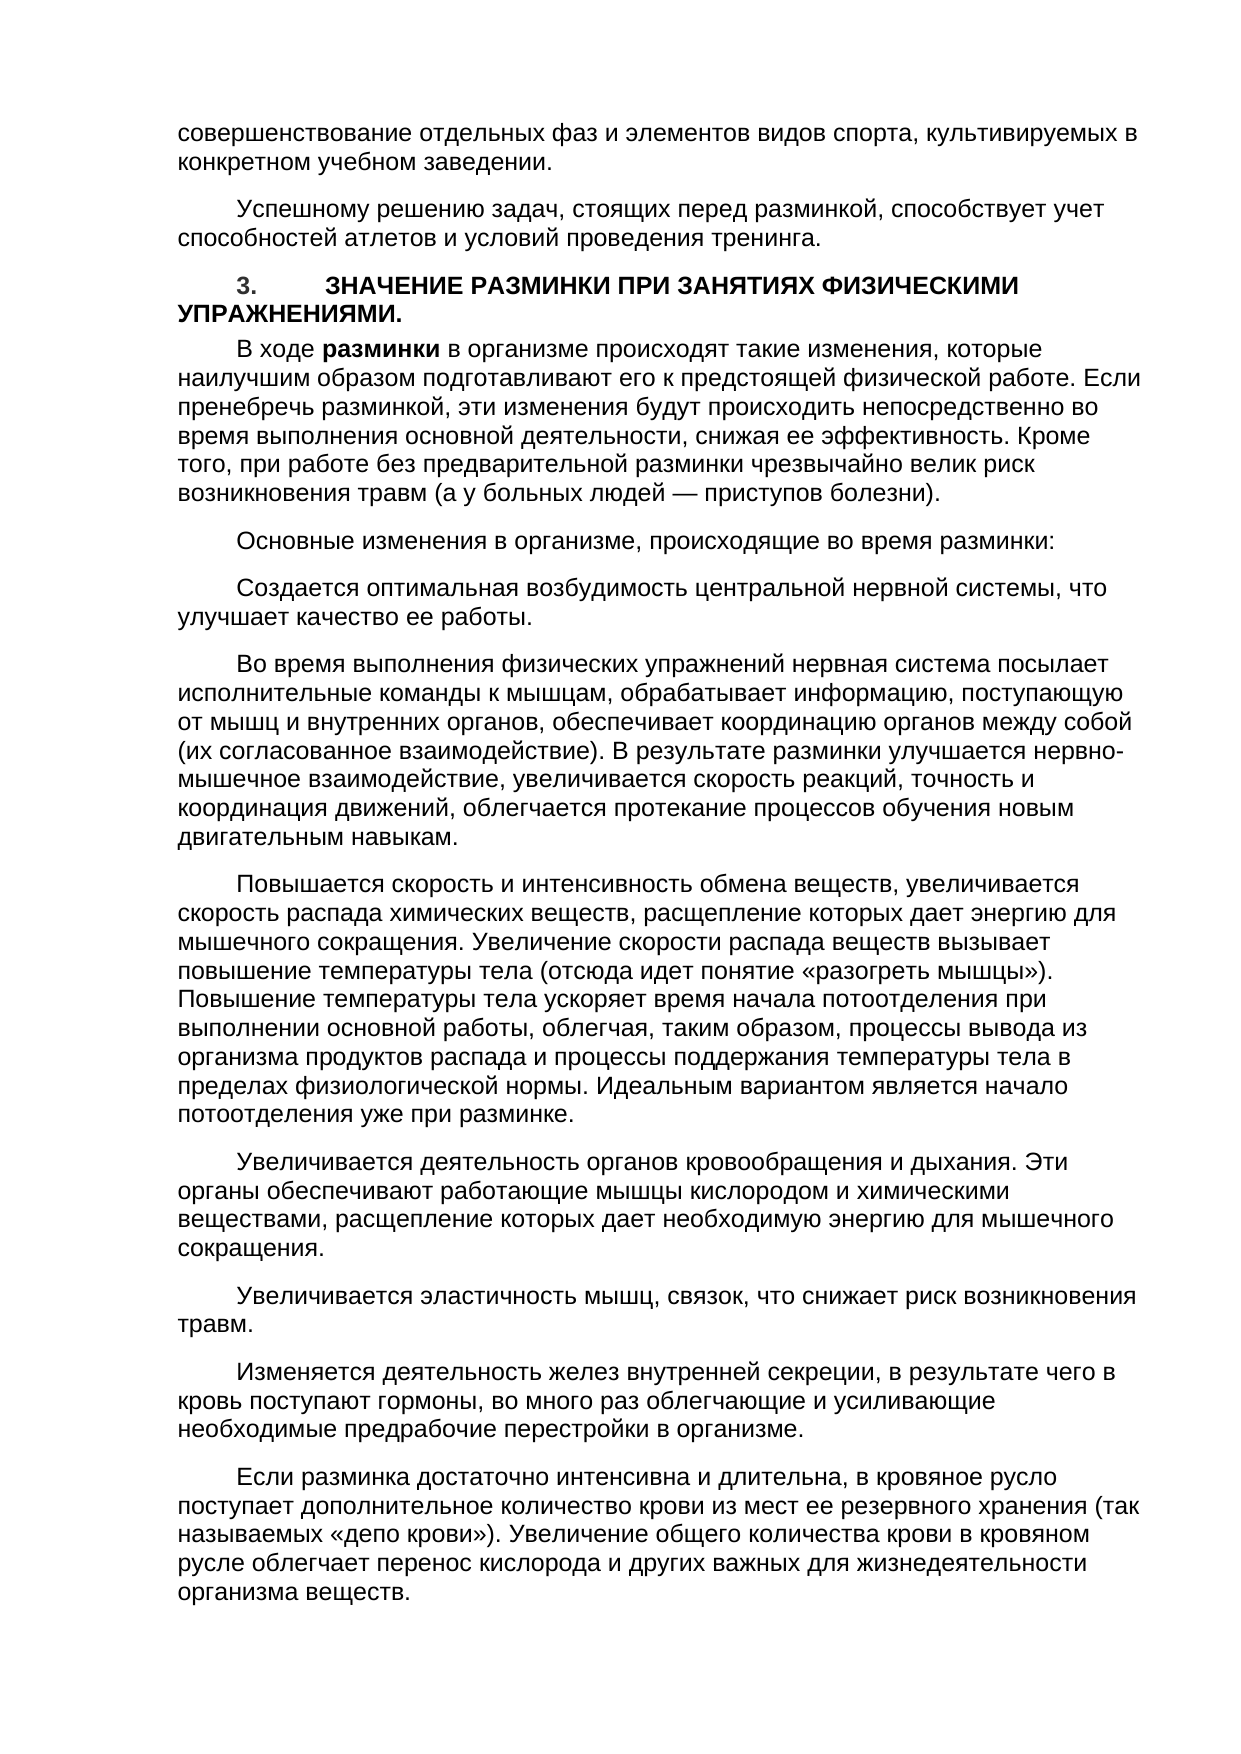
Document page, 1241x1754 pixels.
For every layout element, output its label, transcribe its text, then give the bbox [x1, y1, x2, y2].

list ЗНАЧЕНИЕ РАЗМИНКИ ПРИ ЗАНЯТИЯХ ФИЗИЧЕСКИМИ УПРАЖНЕНИЯМИ. [177, 271, 1152, 328]
text Изменяется деятельность желез внутренней секреции, в результате чего в кровь поступают гормоны, во много раз облегчающие и усиливающие необходимые предрабочие перестройки в организме. [177, 1357, 1152, 1443]
text Успешному решению задач, стоящих перед разминкой, способствует учет способностей атлетов и условий проведения тренинга. [177, 194, 1152, 252]
text Увеличивается деятельность органов кровообращения и дыхания. Эти органы обеспечивают работающие мышцы кислородом и химическими веществами, расщепление которых дает необходимую энергию для мышечного сокращения. [177, 1147, 1152, 1262]
text Если разминка достаточно интенсивна и длительна, в кровяное русло поступает дополнительное количество крови из мест ее резервного хранения (так называемых «депо крови»). Увеличение общего количества крови в кровяном русле облегчает перенос кислорода и других важных для жизнедеятельности организма веществ. [177, 1462, 1152, 1606]
text Повышается скорость и интенсивность обмена веществ, увеличивается скорость распада химических веществ, расщепление которых дает энергию для мышечного сокращения. Увеличение скорости распада веществ вызывает повышение температуры тела (отсюда идет понятие «разогреть мышцы»). Повышение температуры тела ускоряет время начала потоотделения при выполнении основной работы, облегчая, таким образом, процессы вывода из организма продуктов распада и процессы поддержания температуры тела в пределах физиологической нормы. Идеальным вариантом является начало потоотделения уже при разминке. [177, 869, 1152, 1128]
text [177, 118, 1152, 176]
text Увеличивается эластичность мышц, связок, что снижает риск возникновения травм. [177, 1281, 1152, 1338]
text Во время выполнения физических упражнений нервная система посылает исполнительные команды к мышцам, обрабатывает информацию, поступающую от мышц и внутренних органов, обеспечивает координацию органов между собой (их согласованное взаимодействие). В результате разминки улучшается нервно-мышечное взаимодействие, увеличивается скорость реакций, точность и координация движений, облегчается протекание процессов обучения новым двигательным навыкам. [177, 649, 1152, 851]
text Основные изменения в организме, происходящие во время разминки: [177, 526, 1152, 554]
text В ходе разминки в организме происходят такие изменения, которые наилучшим образом подготавливают его к предстоящей физической работе. Если пренебречь разминкой, эти изменения будут происходить непосредственно во время выполнения основной деятельности, снижая ее эффективность. Кроме того, при работе без предварительной разминки чрезвычайно велик риск возникновения травм (а у больных людей — приступов болезни). [177, 334, 1152, 507]
text Создается оптимальная возбудимость центральной нервной системы, что улучшает качество ее работы. [177, 573, 1152, 631]
